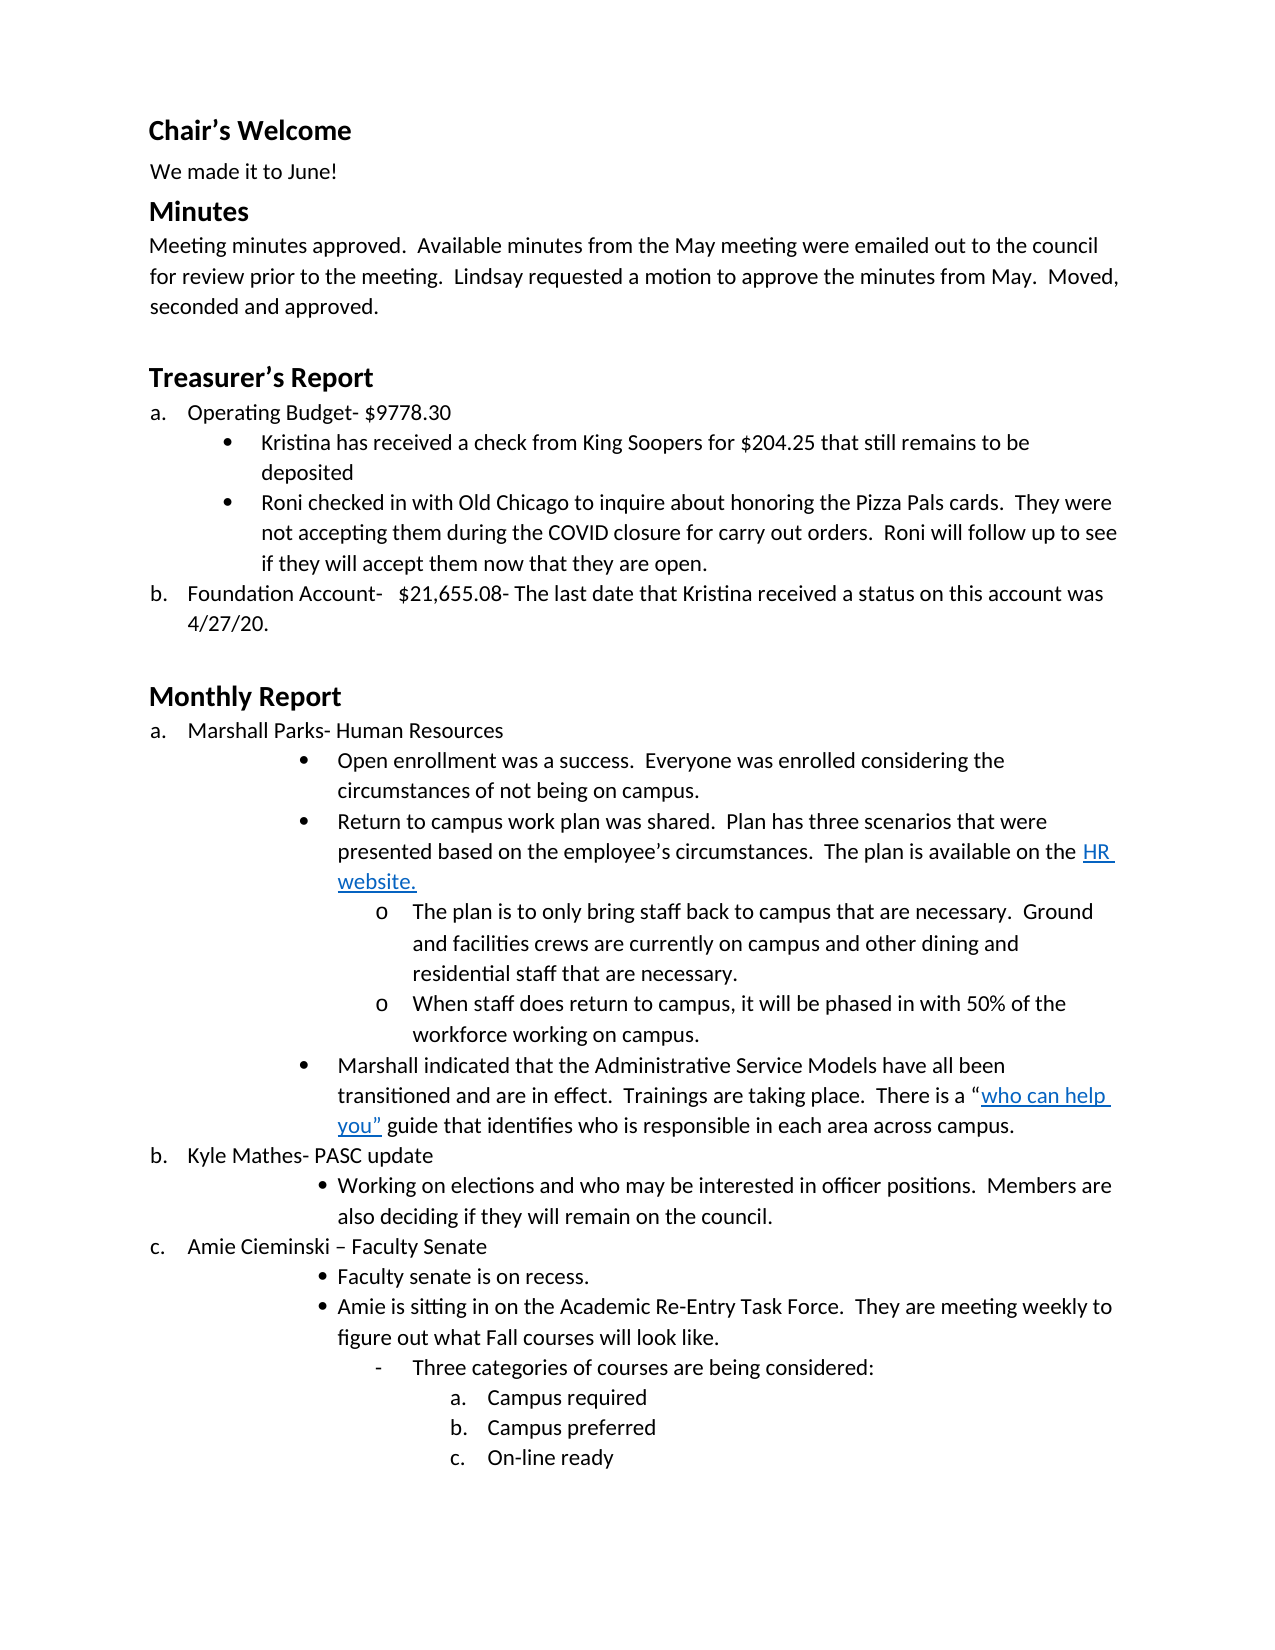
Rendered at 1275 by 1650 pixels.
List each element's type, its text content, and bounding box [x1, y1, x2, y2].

list Amie is sitting in on the Academic Re-Entry Task Force. They are meeting weekly to figure out what Fall courses will look like. [319, 1292, 1122, 1351]
list Amie Cieminski – Faculty Senate [150, 1232, 1122, 1260]
list Working on elections and who may be interested in officer positions. Members are also deciding if they will remain on the council. [319, 1172, 1122, 1230]
list Return to campus work plan was shared. Plan has three scenarios that were presented based on the employee’s circumstances. The plan is available on the HR website. [300, 807, 1122, 895]
list On-line ready [450, 1443, 1122, 1471]
list Faculty senate is on recess. [319, 1262, 1122, 1290]
subtitle Minutes [148, 193, 934, 229]
list Campus preferred [450, 1413, 1122, 1441]
text Monthly Report [148, 678, 1122, 713]
list Roni checked in with Old Chicago to inquire about honoring the Pizza Pals cards. They were not accepting them during the COVID closure for carry out orders. Roni will follow up to see if they will accept them now that they are open. [223, 488, 1122, 577]
list Marshall Parks- Human Resources [150, 716, 1122, 744]
text Meeting minutes approved. Available minutes from the May meeting were emailed out to the council for review prior to the meeting. Lindsay requested a motion to approve the minutes from May. Moved, seconded and approved. [148, 231, 1122, 321]
list Operating Budget- $9778.30 [150, 398, 1122, 426]
list Kyle Mathes- PASC update [150, 1141, 1122, 1169]
list Three categories of courses are being considered: [375, 1353, 1122, 1381]
text We made it to June! [150, 157, 1122, 185]
list When staff does return to campus, it will be phased in with 50% of the workforce working on campus. [375, 989, 1122, 1048]
list Foundation Account- $21,655.08- The last date that Kristina received a status on this account was 4/27/20. [150, 579, 1122, 637]
list Open enrollment was a success. Everyone was enrolled considering the circumstances of not being on campus. [300, 746, 1122, 804]
list The plan is to only bring staff back to campus that are necessary. Ground and facilities crews are currently on campus and other dining and residential staff that are necessary. [375, 897, 1122, 987]
list Campus required [450, 1383, 1122, 1411]
list Marshall indicated that the Administrative Service Models have all been transitioned and are in effect. Trainings are taking place. There is a “who can help you” guide that identifies who is responsible in each area across campus. [300, 1051, 1122, 1139]
text Chair’s Welcome [148, 112, 1122, 148]
list Kristina has received a check from King Soopers for $204.25 that still remains to be deposited [223, 428, 1122, 486]
text Treasurer’s Report [148, 359, 1122, 395]
